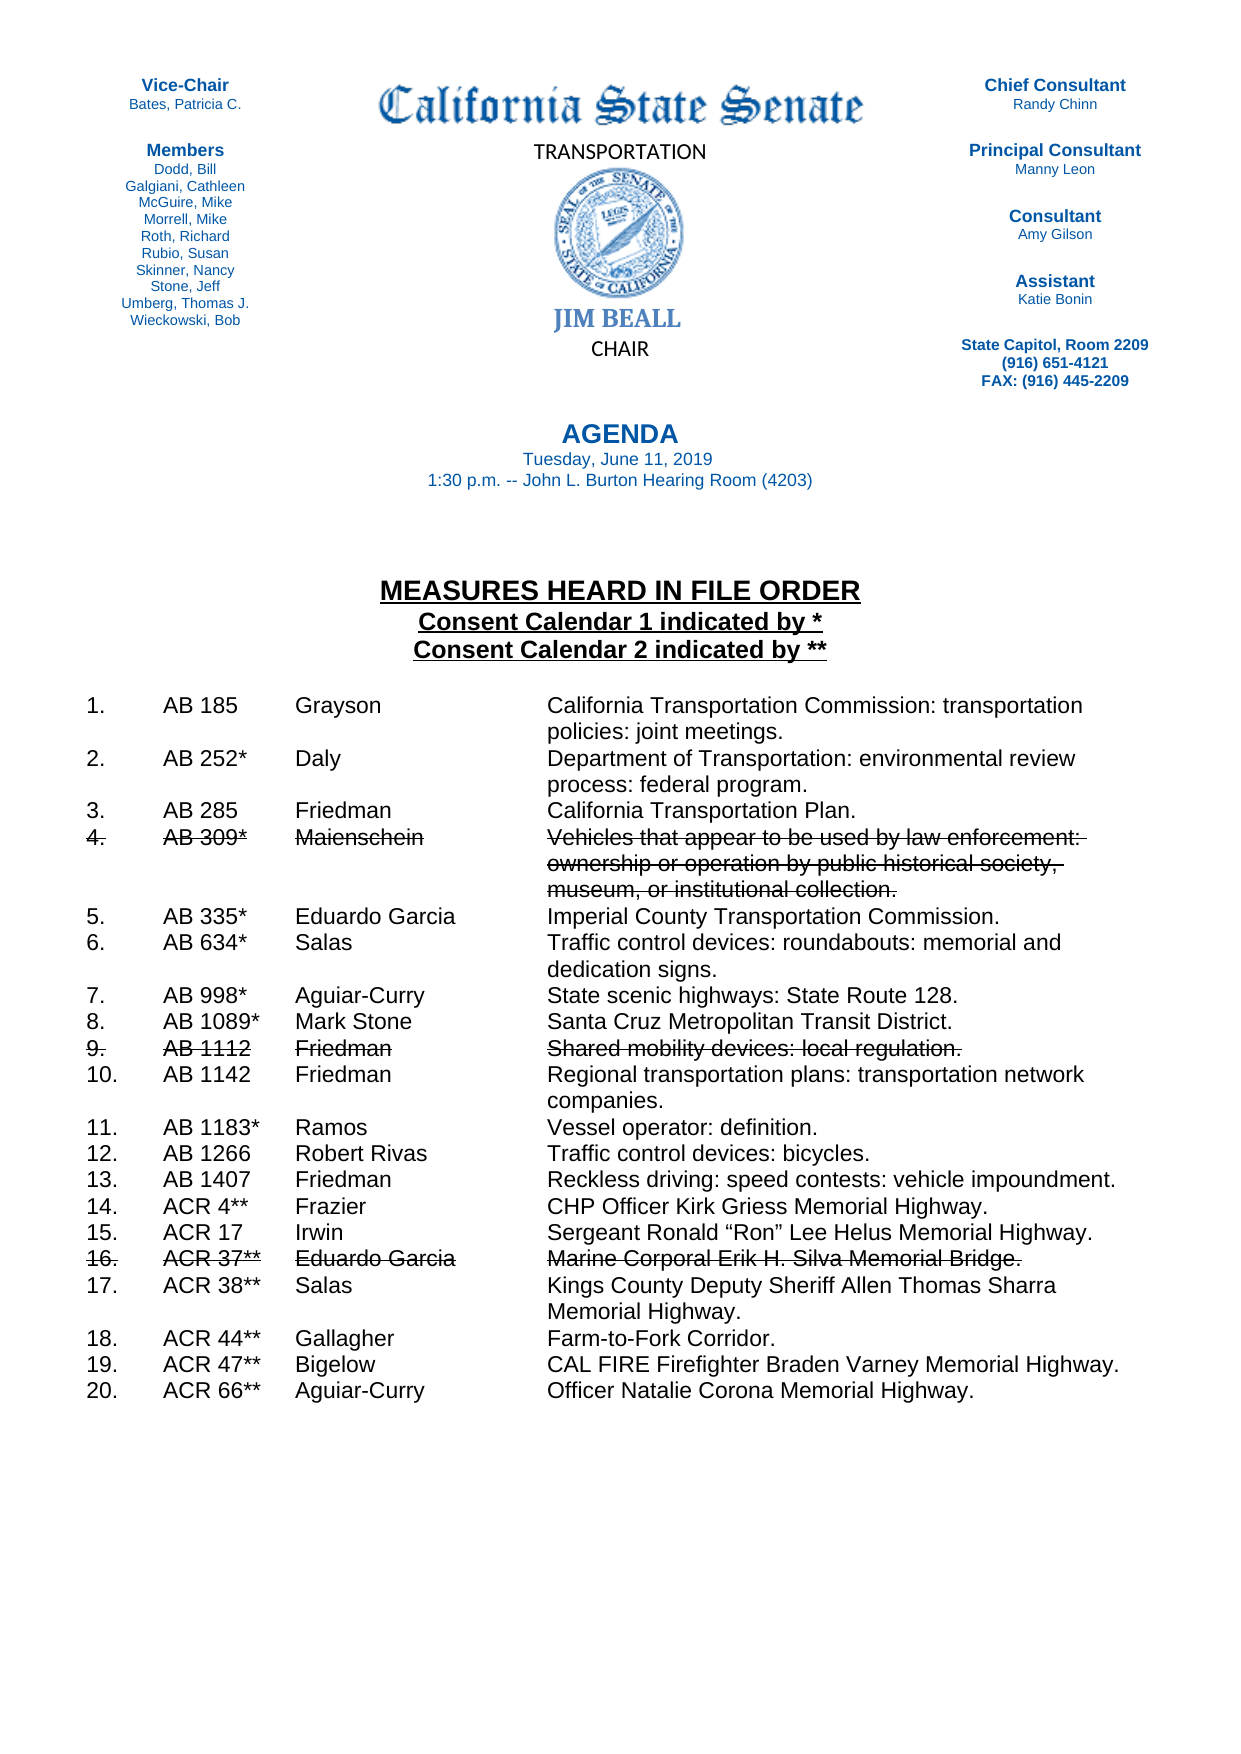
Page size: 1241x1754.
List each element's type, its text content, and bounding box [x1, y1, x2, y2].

table_header TRANSPORTATION JIM BEALL CHAIR [295, 75, 945, 418]
table_cell CHP Officer Kirk Griess Memorial Highway. [536, 1193, 1165, 1219]
table_cell AB 1142 [152, 1061, 284, 1114]
table_cell Eduardo Garcia [284, 903, 536, 929]
table_cell 2. [75, 745, 152, 797]
table_cell Daly [284, 745, 536, 797]
table_cell Regional transportation plans: transportation network companies. [536, 1061, 1165, 1114]
table_cell Robert Rivas [284, 1140, 536, 1166]
table_cell Farm-to-Fork Corridor. [536, 1325, 1165, 1351]
table_cell Department of Transportation: environmental review process: federal program. [536, 745, 1165, 797]
table_cell AB 309* [152, 824, 284, 903]
table_cell AB 335* [152, 903, 284, 929]
table_cell Friedman [284, 1035, 536, 1061]
table_cell Vessel operator: definition. [536, 1114, 1165, 1140]
table_cell 8. [75, 1008, 152, 1034]
table_cell ACR 4** [152, 1193, 284, 1219]
table_cell 7. [75, 982, 152, 1008]
table_cell 4. [75, 824, 152, 903]
table_cell Shared mobility devices: local regulation. [536, 1035, 1165, 1061]
table_cell ACR 66** [152, 1377, 284, 1403]
table_cell Kings County Deputy Sheriff Allen Thomas Sharra Memorial Highway. [536, 1272, 1165, 1324]
table_cell AB 1407 [152, 1166, 284, 1193]
table_cell AB 1112 [152, 1035, 284, 1061]
table_cell 19. [75, 1351, 152, 1377]
table_cell 6. [75, 929, 152, 982]
table_cell Imperial County Transportation Commission. [536, 903, 1165, 929]
table_cell Friedman [284, 1166, 536, 1193]
table_cell 17. [75, 1272, 152, 1324]
table_cell AGENDA Tuesday, June 11, 2019 1:30 p.m. -- John L. Burton Hearing Room (4203) [75, 418, 1165, 518]
table_cell Friedman [284, 1061, 536, 1114]
picture [542, 165, 698, 303]
table_cell AB 998* [152, 982, 284, 1008]
table_cell AB 285 [152, 798, 284, 824]
table_cell ACR 47** [152, 1351, 284, 1377]
table_cell CAL FIRE Firefighter Braden Varney Memorial Highway. [536, 1351, 1165, 1377]
table_cell AB 252* [152, 745, 284, 797]
table_header MEASURES HEARD IN FILE ORDER Consent Calendar 1 indicated by * Consent Calendar 2 indicated by ** [75, 574, 1165, 664]
table_cell AB 1183* [152, 1114, 284, 1140]
table_cell 9. [75, 1035, 152, 1061]
table_cell Maienschein [284, 824, 536, 903]
table_cell Traffic control devices: roundabouts: memorial and dedication signs. [536, 929, 1165, 982]
table_cell Salas [284, 1272, 536, 1324]
table_cell ACR 37** [152, 1245, 284, 1272]
table_cell Traffic control devices: bicycles. [536, 1140, 1165, 1166]
table_cell Ramos [284, 1114, 536, 1140]
table_cell Friedman [284, 798, 536, 824]
table_cell 3. [75, 798, 152, 824]
table_header California Transportation Commission: transportation policies: joint meetings. [536, 692, 1165, 745]
table_cell 12. [75, 1140, 152, 1166]
table_cell 14. [75, 1193, 152, 1219]
table_cell Frazier [284, 1193, 536, 1219]
table_cell Santa Cruz Metropolitan Transit District. [536, 1008, 1165, 1034]
table_cell 18. [75, 1325, 152, 1351]
table_header Vice-Chair Bates, Patricia C. Members Dodd, Bill Galgiani, Cathleen McGuire, Mike Morrell, Mike Roth, Richard Rubio, Susan Skinner, Nancy Stone, Jeff Umberg, Thomas J. Wieckowski, Bob [75, 75, 295, 418]
table_cell Mark Stone [284, 1008, 536, 1034]
table_cell AB 634* [152, 929, 284, 982]
table_cell Reckless driving: speed contests: vehicle impoundment. [536, 1166, 1165, 1193]
table_header Grayson [284, 692, 536, 745]
table_cell 5. [75, 903, 152, 929]
table_cell 15. [75, 1219, 152, 1245]
table_cell Vehicles that appear to be used by law enforcement: ownership or operation by public historical society, museum, or institutional collection. [536, 824, 1165, 903]
picture [346, 75, 894, 138]
table_cell Eduardo Garcia [284, 1245, 536, 1272]
table_cell ACR 17 [152, 1219, 284, 1245]
table_cell 10. [75, 1061, 152, 1114]
table_cell Salas [284, 929, 536, 982]
table_cell AB 1266 [152, 1140, 284, 1166]
table_cell ACR 38** [152, 1272, 284, 1324]
table_cell California Transportation Plan. [536, 798, 1165, 824]
table_cell Marine Corporal Erik H. Silva Memorial Bridge. [536, 1245, 1165, 1272]
table_header Chief Consultant Randy Chinn Principal Consultant Manny Leon Consultant Amy Gilson Assistant Katie Bonin State Capitol, Room 2209 (916) 651-4121 FAX: (916) 445-2209 [945, 75, 1165, 418]
table_cell Irwin [284, 1219, 536, 1245]
table_cell AB 1089* [152, 1008, 284, 1034]
table_cell Aguiar-Curry [284, 1377, 536, 1403]
table_cell Gallagher [284, 1325, 536, 1351]
table_cell Sergeant Ronald “Ron” Lee Helus Memorial Highway. [536, 1219, 1165, 1245]
table_cell 20. [75, 1377, 152, 1403]
table_cell Officer Natalie Corona Memorial Highway. [536, 1377, 1165, 1403]
table_cell State scenic highways: State Route 128. [536, 982, 1165, 1008]
table_cell 16. [75, 1245, 152, 1272]
table_header AB 185 [152, 692, 284, 745]
table_cell 13. [75, 1166, 152, 1193]
table_cell ACR 44** [152, 1325, 284, 1351]
table_cell Aguiar-Curry [284, 982, 536, 1008]
table_cell Bigelow [284, 1351, 536, 1377]
table_header 1. [75, 692, 152, 745]
table_cell 11. [75, 1114, 152, 1140]
